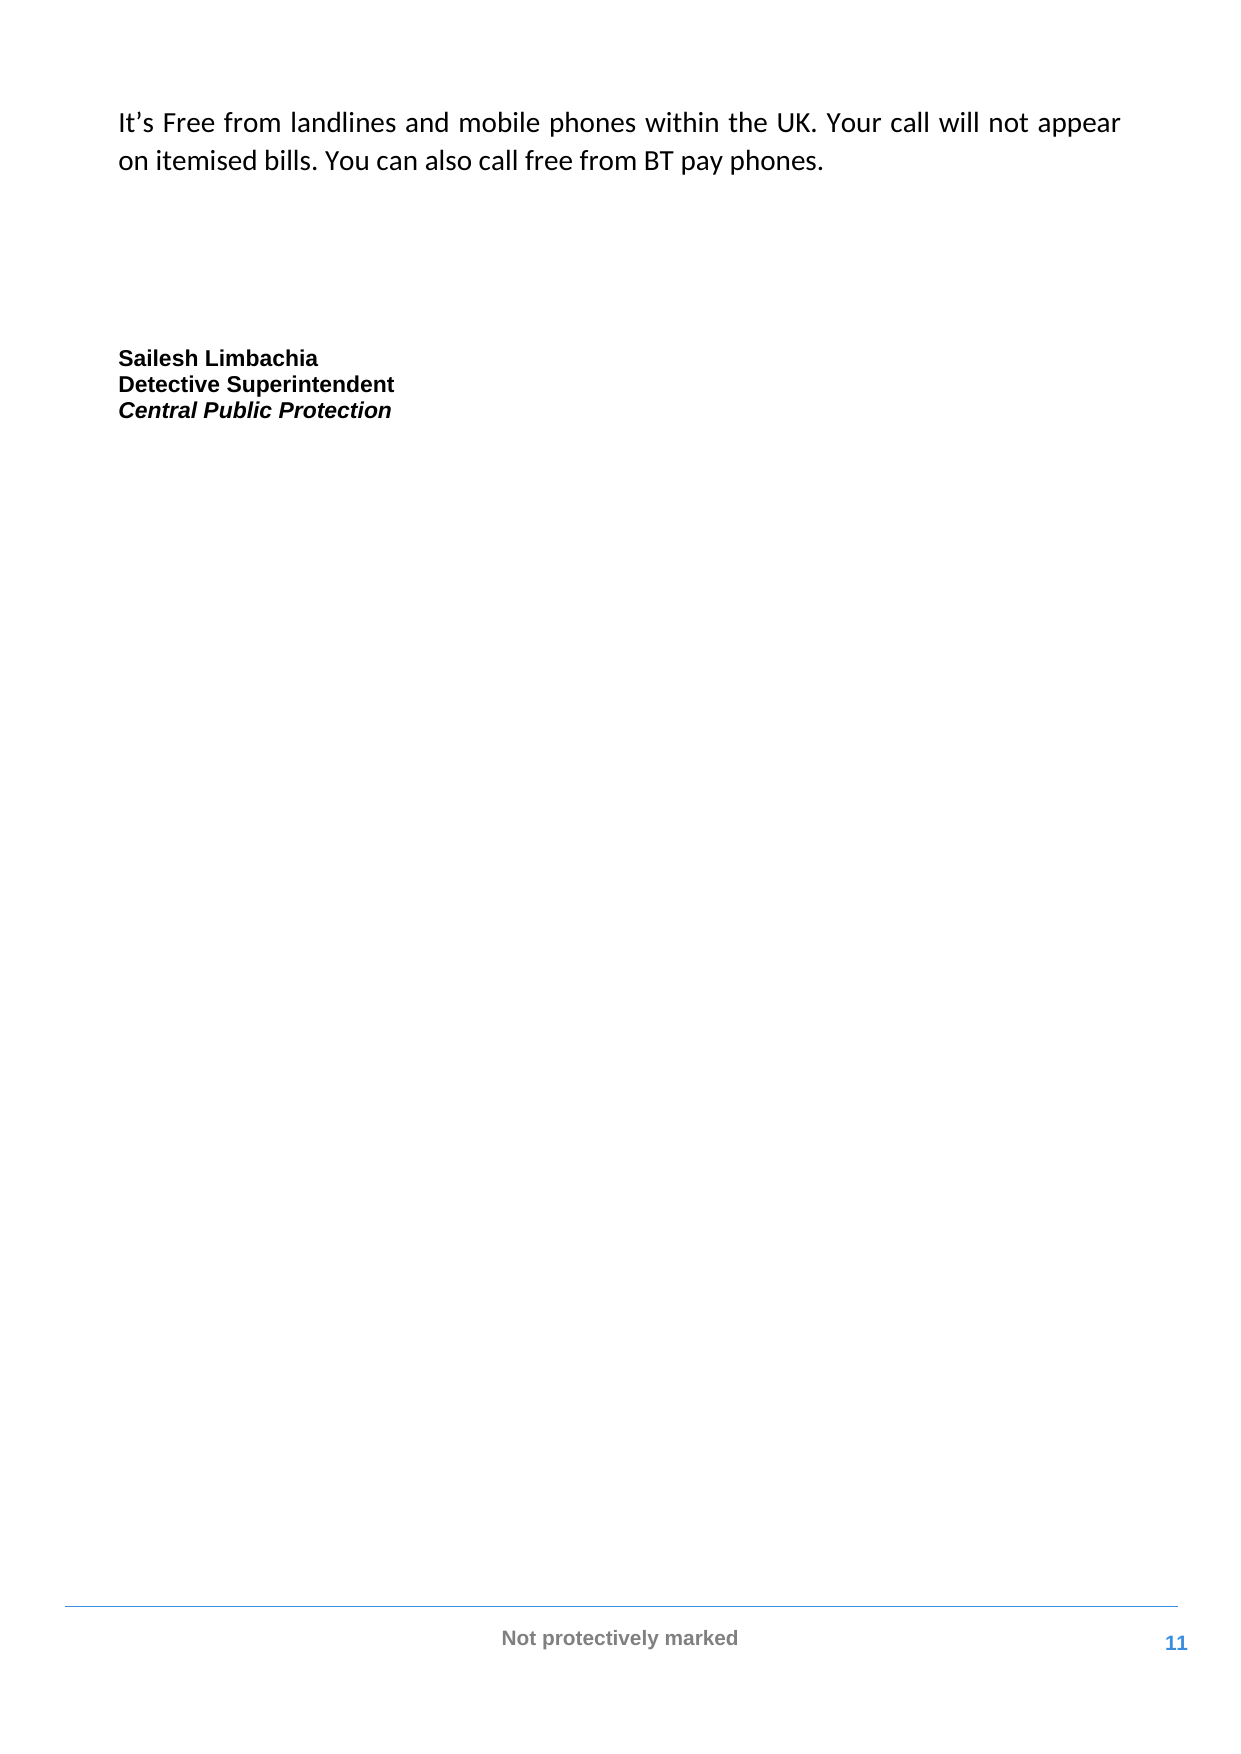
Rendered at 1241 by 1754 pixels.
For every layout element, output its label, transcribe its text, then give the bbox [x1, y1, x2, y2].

text Sailesh Limbachia Detective Superintendent [118, 344, 1122, 397]
text Central Public Protection [118, 397, 1122, 424]
text It’s Free from landlines and mobile phones within the UK. Your call will not appear on itemised bills. You can also call free from BT pay phones. [118, 104, 1122, 178]
